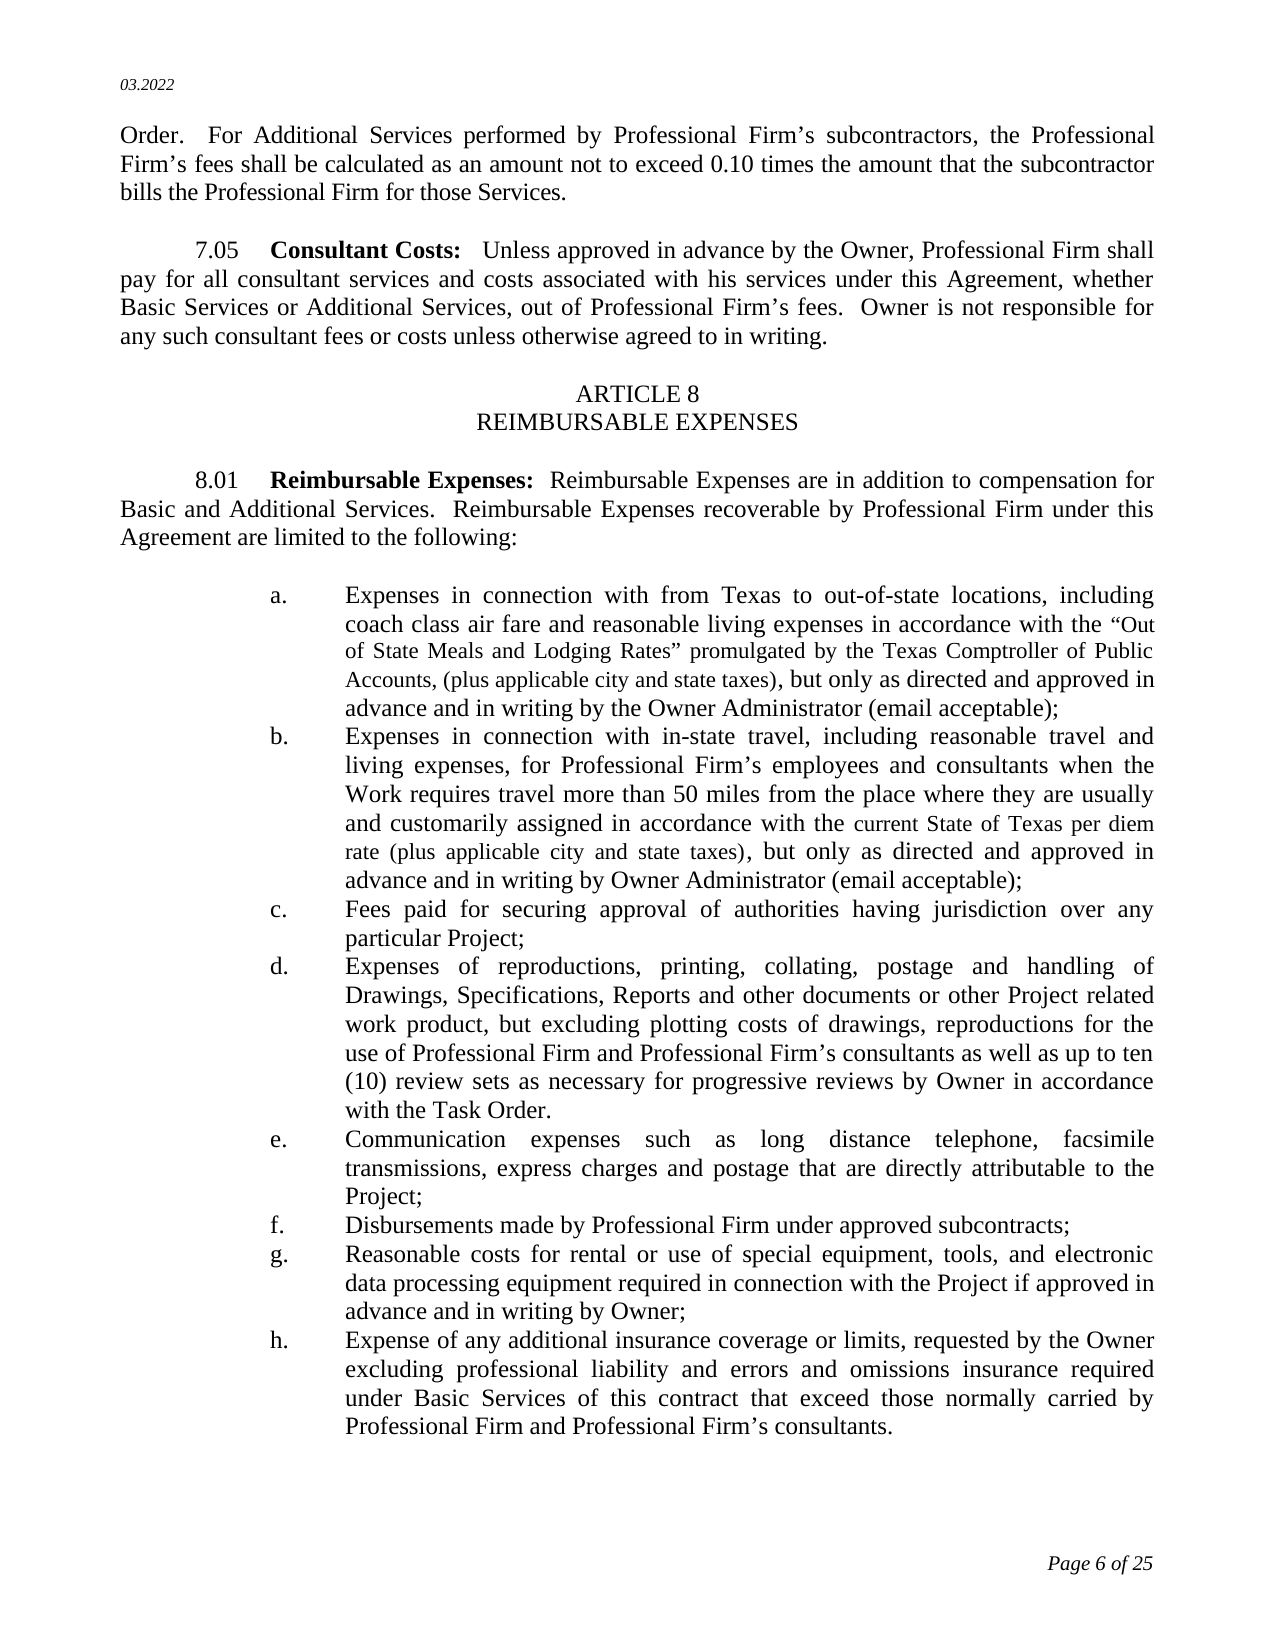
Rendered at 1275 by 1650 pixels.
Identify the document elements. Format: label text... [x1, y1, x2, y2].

list Expenses of reproductions, printing, collating, postage and handling of Drawings, Specifications, Reports and other documents or other Project related work product, but excluding plotting costs of drawings, reproductions for the use of Professional Firm and Professional Firm’s consultants as well as up to ten (10) review sets as necessary for progressive reviews by Owner in accordance with the Task Order. [270, 951, 1155, 1124]
list Reasonable costs for rental or use of special equipment, tools, and electronic data processing equipment required in connection with the Project if approved in advance and in writing by Owner; [270, 1239, 1155, 1325]
text 8.01 Reimbursable Expenses: Reimbursable Expenses are in addition to compensation for Basic and Additional Services. Reimbursable Expenses recoverable by Professional Firm under this Agreement are limited to the following: [120, 465, 1155, 551]
text ARTICLE 8 [120, 379, 1155, 407]
list Consultant Costs: Unless approved in advance by the Owner, Professional Firm shall pay for all consultant services and costs associated with his services under this Agreement, whether Basic Services or Additional Services, out of Professional Firm’s fees. Owner is not responsible for any such consultant fees or costs unless otherwise agreed to in writing. [120, 235, 1155, 350]
list Disbursements made by Professional Firm under approved subcontracts; [270, 1210, 1155, 1239]
text REIMBURSABLE EXPENSES [120, 407, 1155, 436]
list Fees paid for securing approval of authorities having jurisdiction over any particular Project; [270, 894, 1155, 951]
list Expenses in connection with from Texas to out-of-state locations, including coach class air fare and reasonable living expenses in accordance with the “Out of State Meals and Lodging Rates” promulgated by the Texas Comptroller of Public Accounts, (plus applicable city and state taxes), but only as directed and approved in advance and in writing by the Owner Administrator (email acceptable); [270, 580, 1155, 721]
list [120, 120, 1155, 206]
list Expenses in connection with in-state travel, including reasonable travel and living expenses, for Professional Firm’s employees and consultants when the Work requires travel more than 50 miles from the place where they are usually and customarily assigned in accordance with the current State of Texas per diem rate (plus applicable city and state taxes), but only as directed and approved in advance and in writing by Owner Administrator (email acceptable); [270, 721, 1155, 894]
list Expense of any additional insurance coverage or limits, requested by the Owner excluding professional liability and errors and omissions insurance required under Basic Services of this contract that exceed those normally carried by Professional Firm and Professional Firm’s consultants. [270, 1325, 1155, 1440]
list Communication expenses such as long distance telephone, facsimile transmissions, express charges and postage that are directly attributable to the Project; [270, 1124, 1155, 1210]
